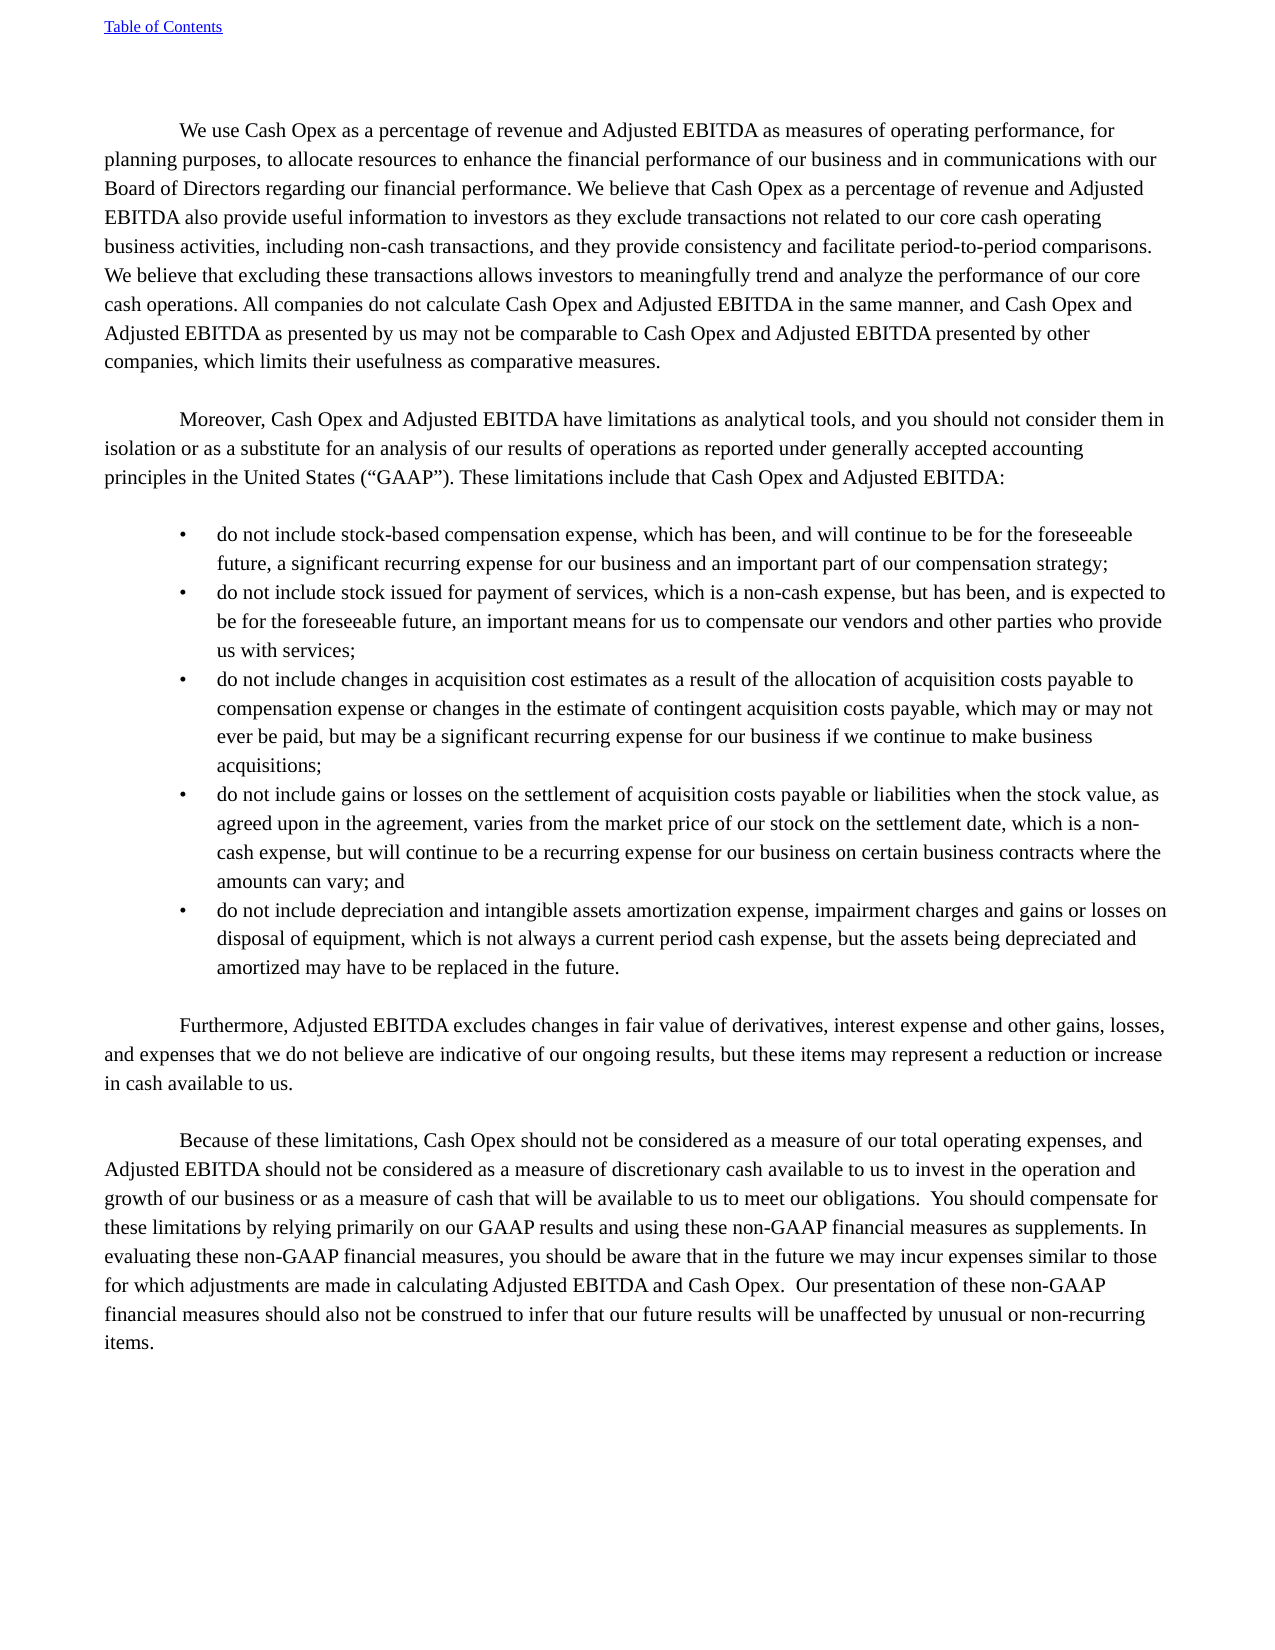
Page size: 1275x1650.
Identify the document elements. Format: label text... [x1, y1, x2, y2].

text Moreover, Cash Opex and Adjusted EBITDA have limitations as analytical tools, and you should not consider them in isolation or as a substitute for an analysis of our results of operations as reported under generally accepted accounting principles in the United States (“GAAP”). These limitations include that Cash Opex and Adjusted EBITDA: [104, 407, 1171, 489]
list do not include gains or losses on the settlement of acquisition costs payable or liabilities when the stock value, as agreed upon in the agreement, varies from the market price of our stock on the settlement date, which is a non-cash expense, but will continue to be a recurring expense for our business on certain business contracts where the amounts can vary; and [179, 782, 1171, 893]
list do not include depreciation and intangible assets amortization expense, impairment charges and gains or losses on disposal of equipment, which is not always a current period cash expense, but the assets being depreciated and amortized may have to be replaced in the future. [179, 897, 1171, 979]
text Furthermore, Adjusted EBITDA excludes changes in fair value of derivatives, interest expense and other gains, losses, and expenses that we do not believe are indicative of our ongoing results, but these items may represent a reduction or increase in cash available to us. [104, 1013, 1171, 1095]
list do not include stock issued for payment of services, which is a non-cash expense, but has been, and is expected to be for the foreseeable future, an important means for us to compensate our vendors and other parties who provide us with services; [179, 580, 1171, 662]
text Because of these limitations, Cash Opex should not be considered as a measure of our total operating expenses, and Adjusted EBITDA should not be considered as a measure of discretionary cash available to us to invest in the operation and growth of our business or as a measure of cash that will be available to us to meet our obligations. You should compensate for these limitations by relying primarily on our GAAP results and using these non-GAAP financial measures as supplements. In evaluating these non-GAAP financial measures, you should be aware that in the future we may incur expenses similar to those for which adjustments are made in calculating Adjusted EBITDA and Cash Opex. Our presentation of these non-GAAP financial measures should also not be construed to infer that our future results will be unaffected by unusual or non-recurring items. [104, 1128, 1171, 1354]
list do not include changes in acquisition cost estimates as a result of the allocation of acquisition costs payable to compensation expense or changes in the estimate of contingent acquisition costs payable, which may or may not ever be paid, but may be a significant recurring expense for our business if we continue to make business acquisitions; [179, 667, 1171, 777]
text We use Cash Opex as a percentage of revenue and Adjusted EBITDA as measures of operating performance, for planning purposes, to allocate resources to enhance the financial performance of our business and in communications with our Board of Directors regarding our financial performance. We believe that Cash Opex as a percentage of revenue and Adjusted EBITDA also provide useful information to investors as they exclude transactions not related to our core cash operating business activities, including non-cash transactions, and they provide consistency and facilitate period-to-period comparisons. We believe that excluding these transactions allows investors to meaningfully trend and analyze the performance of our core cash operations. All companies do not calculate Cash Opex and Adjusted EBITDA in the same manner, and Cash Opex and Adjusted EBITDA as presented by us may not be comparable to Cash Opex and Adjusted EBITDA presented by other companies, which limits their usefulness as comparative measures. [104, 118, 1171, 373]
list do not include stock-based compensation expense, which has been, and will continue to be for the foreseeable future, a significant recurring expense for our business and an important part of our compensation strategy; [179, 522, 1171, 575]
